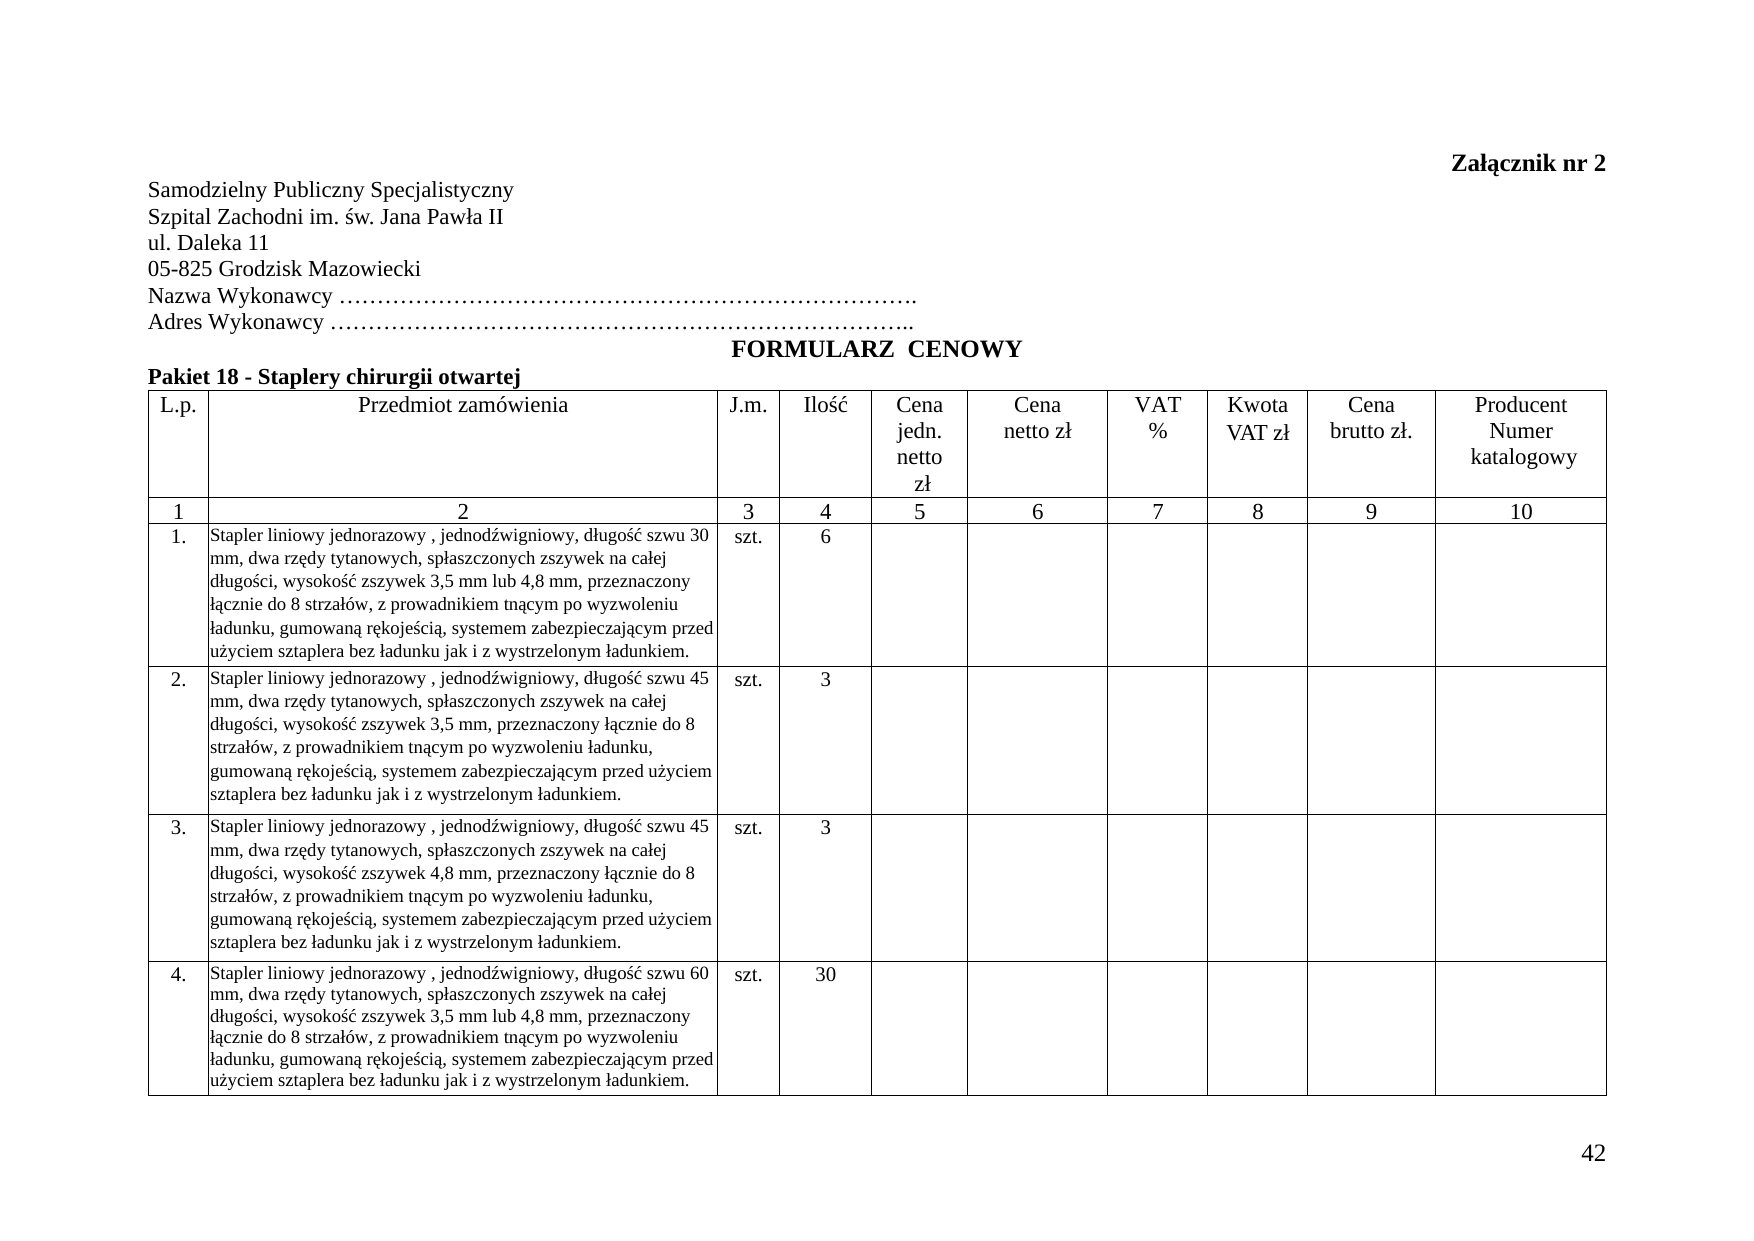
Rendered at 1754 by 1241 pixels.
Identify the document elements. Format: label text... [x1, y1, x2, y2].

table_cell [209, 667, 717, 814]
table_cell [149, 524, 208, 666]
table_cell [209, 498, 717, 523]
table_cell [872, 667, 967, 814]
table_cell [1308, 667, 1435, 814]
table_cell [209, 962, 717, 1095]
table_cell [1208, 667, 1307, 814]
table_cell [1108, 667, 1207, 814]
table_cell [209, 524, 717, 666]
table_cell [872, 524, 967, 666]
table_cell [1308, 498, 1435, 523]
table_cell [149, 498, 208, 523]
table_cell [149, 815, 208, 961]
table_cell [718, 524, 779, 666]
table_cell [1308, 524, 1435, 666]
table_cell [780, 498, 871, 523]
text Załącznik nr 2 [148, 148, 1606, 176]
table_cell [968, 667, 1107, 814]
text Nazwa Wykonawcy …………………………………………………………………. [148, 282, 1606, 308]
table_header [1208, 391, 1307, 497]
text Samodzielny Publiczny Specjalistyczny [148, 176, 1606, 203]
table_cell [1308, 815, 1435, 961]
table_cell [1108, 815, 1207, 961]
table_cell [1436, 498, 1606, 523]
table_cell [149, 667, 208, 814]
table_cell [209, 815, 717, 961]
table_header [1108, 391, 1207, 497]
text Szpital Zachodni im. św. Jana Pawła II [148, 203, 1606, 229]
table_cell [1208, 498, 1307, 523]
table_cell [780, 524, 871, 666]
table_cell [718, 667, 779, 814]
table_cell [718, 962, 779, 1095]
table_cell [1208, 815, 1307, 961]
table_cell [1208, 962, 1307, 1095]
text Pakiet 18 - Staplery chirurgii otwartej [148, 363, 1606, 390]
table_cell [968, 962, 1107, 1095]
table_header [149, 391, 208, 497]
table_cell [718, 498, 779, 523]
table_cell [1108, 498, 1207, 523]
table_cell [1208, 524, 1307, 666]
text FORMULARZ CENOWY [148, 334, 1606, 363]
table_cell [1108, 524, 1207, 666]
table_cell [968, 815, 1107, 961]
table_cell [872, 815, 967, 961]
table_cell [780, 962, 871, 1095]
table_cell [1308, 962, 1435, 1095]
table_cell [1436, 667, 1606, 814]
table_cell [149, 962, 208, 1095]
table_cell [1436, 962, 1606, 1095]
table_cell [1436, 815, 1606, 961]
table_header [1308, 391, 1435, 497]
text 05-825 Grodzisk Mazowiecki [148, 256, 1606, 282]
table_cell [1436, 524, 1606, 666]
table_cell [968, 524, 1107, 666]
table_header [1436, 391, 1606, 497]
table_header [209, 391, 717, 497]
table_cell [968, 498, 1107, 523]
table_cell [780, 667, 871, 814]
text Adres Wykonawcy ………………………………………………………………….. [148, 308, 1606, 334]
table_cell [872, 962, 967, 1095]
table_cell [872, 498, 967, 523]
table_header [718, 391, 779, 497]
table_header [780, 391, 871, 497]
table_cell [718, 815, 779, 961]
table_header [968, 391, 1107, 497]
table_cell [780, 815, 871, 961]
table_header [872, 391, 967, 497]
text ul. Daleka 11 [148, 229, 1606, 256]
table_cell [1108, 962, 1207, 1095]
